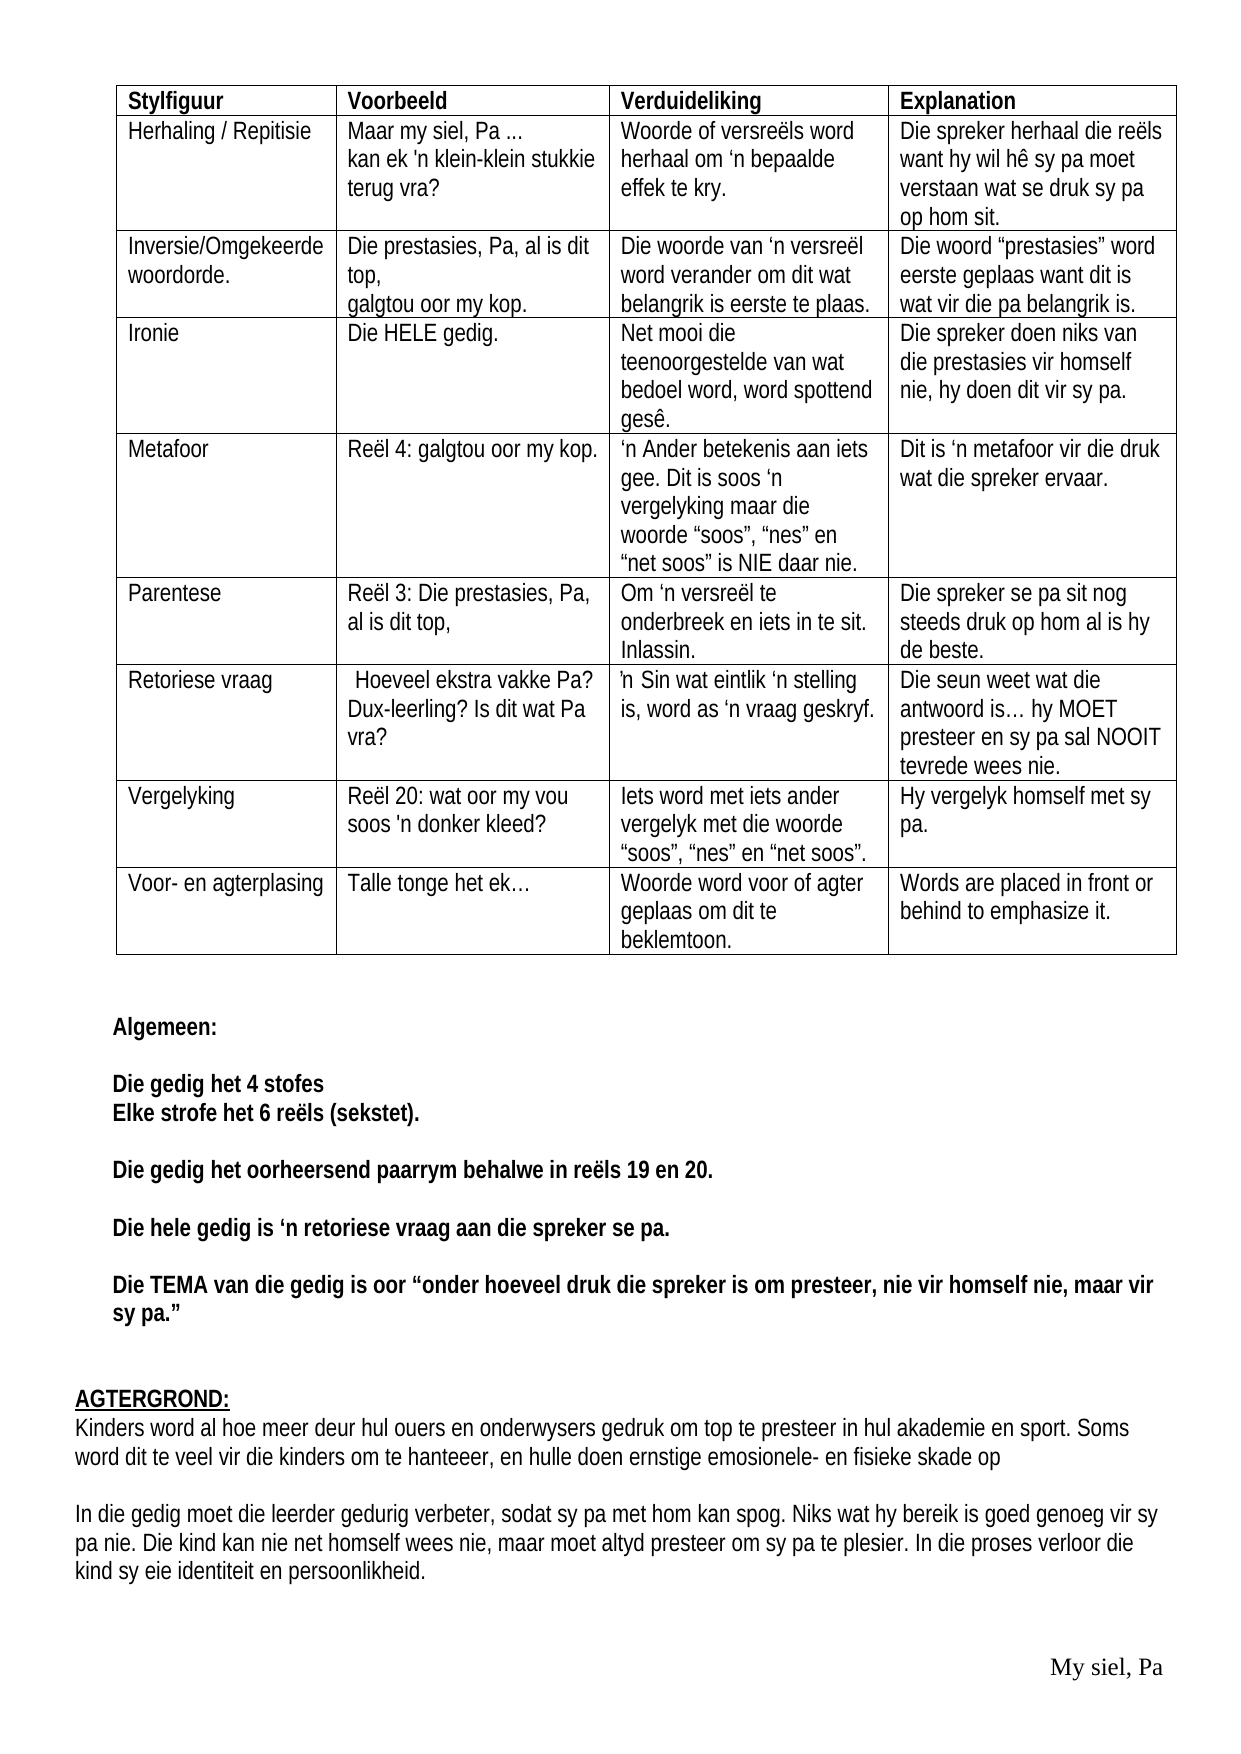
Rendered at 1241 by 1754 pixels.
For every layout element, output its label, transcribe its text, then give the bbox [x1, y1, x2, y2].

table_cell Herhaling / Repitisie [117, 116, 336, 230]
table_cell Reël 4: galgtou oor my kop. [337, 434, 609, 577]
table_cell Hoeveel ekstra vakke Pa? Dux-leerling? Is dit wat Pa vra? [337, 665, 609, 780]
table_cell Net mooi die teenoorgestelde van wat bedoel word, word spottend gesê. [610, 318, 888, 433]
table_cell ‘n Ander betekenis aan iets gee. Dit is soos ‘n vergelyking maar die woorde “soos”, “nes” en “net soos” is NIE daar nie. [610, 434, 888, 577]
table_cell Words are placed in front or behind to emphasize it. [889, 868, 1176, 954]
text Elke strofe het 6 reëls (sekstet). [112, 1098, 1165, 1127]
table_cell Woorde word voor of agter geplaas om dit te beklemtoon. [610, 868, 888, 954]
table_header Explanation [889, 86, 1176, 114]
table_cell Die spreker herhaal die reëls want hy wil hê sy pa moet verstaan wat se druk sy pa op hom sit. [889, 116, 1176, 230]
text Kinders word al hoe meer deur hul ouers en onderwysers gedruk om top te presteer in hul akademie en sport. Soms word dit te veel vir die kinders om te hanteeer, en hulle doen ernstige emosionele- en fisieke skade op [75, 1413, 1165, 1470]
table_cell Die woord “prestasies” word eerste geplaas want dit is wat vir die pa belangrik is. [889, 231, 1176, 317]
text Die gedig het oorheersend paarrym behalwe in reëls 19 en 20. [112, 1155, 1165, 1184]
table_cell Inversie/Omgekeerde woordorde. [117, 231, 336, 317]
table_cell Ironie [117, 318, 336, 433]
table_cell Iets word met iets ander vergelyk met die woorde “soos”, “nes” en “net soos”. [610, 781, 888, 867]
text Die gedig het 4 stofes [112, 1069, 1165, 1098]
text Die hele gedig is ‘n retoriese vraag aan die spreker se pa. [112, 1212, 1165, 1241]
text AGTERGROND: [75, 1384, 1165, 1413]
text Die TEMA van die gedig is oor “onder hoeveel druk die spreker is om presteer, nie vir homself nie, maar vir sy pa.” [112, 1270, 1165, 1327]
table_cell Dit is ‘n metafoor vir die druk wat die spreker ervaar. [889, 434, 1176, 577]
text In die gedig moet die leerder gedurig verbeter, sodat sy pa met hom kan spog. Niks wat hy bereik is goed genoeg vir sy pa nie. Die kind kan nie net homself wees nie, maar moet altyd presteer om sy pa te plesier. In die proses verloor die kind sy eie identiteit en persoonlikheid. [75, 1499, 1165, 1585]
table_cell Maar my siel, Pa ... kan ek 'n klein-klein stukkie terug vra? [337, 116, 609, 230]
table_cell Die seun weet wat die antwoord is… hy MOET presteer en sy pa sal NOOIT tevrede wees nie. [889, 665, 1176, 780]
table_cell Die spreker se pa sit nog steeds druk op hom al is hy de beste. [889, 578, 1176, 664]
table_cell Die spreker doen niks van die prestasies vir homself nie, hy doen dit vir sy pa. [889, 318, 1176, 433]
table_cell Parentese [117, 578, 336, 664]
table_cell Om ‘n versreël te onderbreek en iets in te sit. Inlassin. [610, 578, 888, 664]
table_cell Retoriese vraag [117, 665, 336, 780]
table_cell ŉ Sin wat eintlik ‘n stelling is, word as ‘n vraag geskryf. [610, 665, 888, 780]
table_cell Reël 3: Die prestasies, Pa, al is dit top, [337, 578, 609, 664]
table_cell Die prestasies, Pa, al is dit top, galgtou oor my kop. [337, 231, 609, 317]
table_cell Die HELE gedig. [337, 318, 609, 433]
table_cell Talle tonge het ek… [337, 868, 609, 954]
table_header Stylfiguur [117, 86, 336, 114]
table_cell Woorde of versreëls word herhaal om ‘n bepaalde effek te kry. [610, 116, 888, 230]
table_cell Die woorde van ‘n versreël word verander om dit wat belangrik is eerste te plaas. [610, 231, 888, 317]
table_cell Metafoor [117, 434, 336, 577]
table_header Voorbeeld [337, 86, 609, 114]
table_cell Vergelyking [117, 781, 336, 867]
table_header Verduideliking [610, 86, 888, 114]
table_cell Reël 20: wat oor my vou soos 'n donker kleed? [337, 781, 609, 867]
table_cell Hy vergelyk homself met sy pa. [889, 781, 1176, 867]
text Algemeen: [112, 1012, 1165, 1041]
table_cell Voor- en agterplasing [117, 868, 336, 954]
